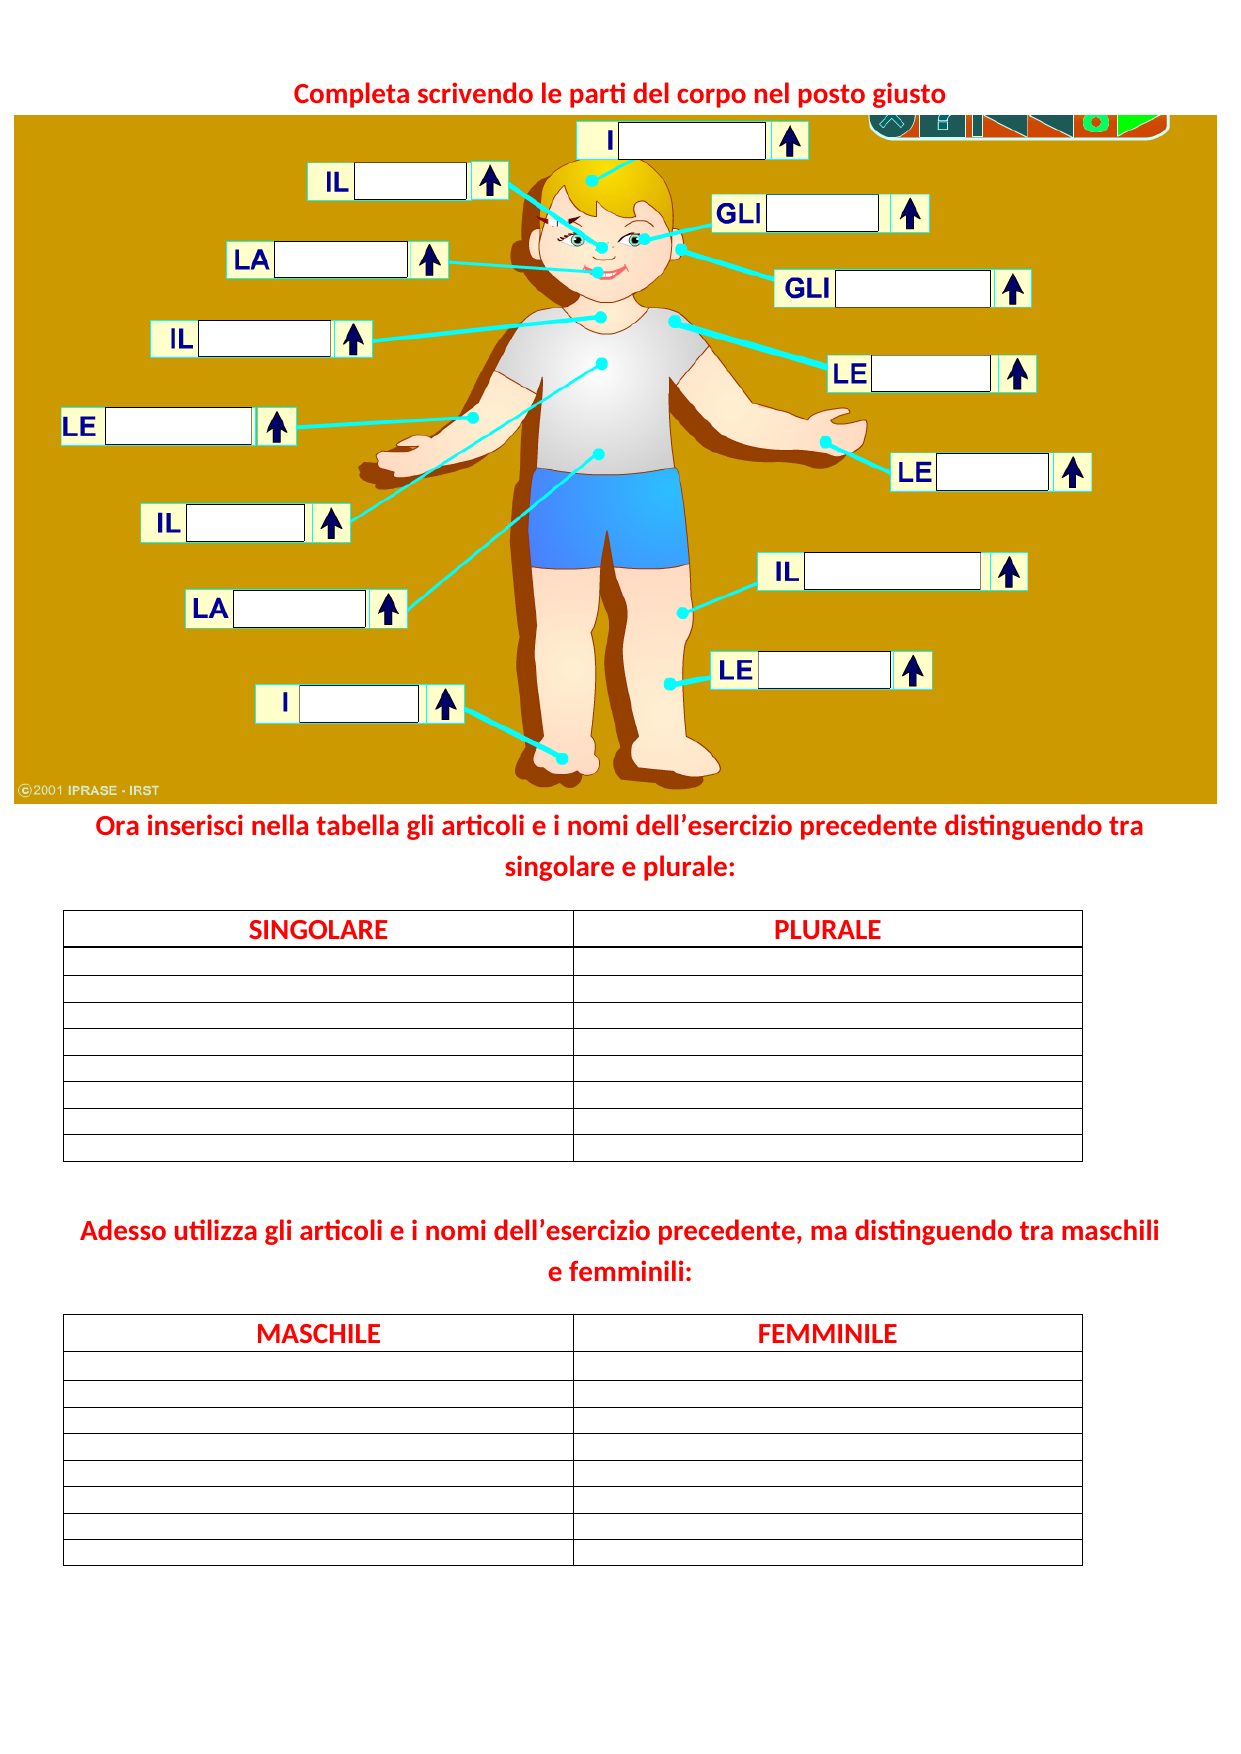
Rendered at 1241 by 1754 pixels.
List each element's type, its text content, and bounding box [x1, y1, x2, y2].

table_cell [574, 1082, 1082, 1108]
table_cell [574, 1029, 1082, 1055]
table_cell [574, 1540, 1082, 1565]
table_cell [64, 1109, 573, 1134]
table_cell [64, 948, 573, 975]
table_cell [574, 1003, 1082, 1028]
table_cell [574, 1109, 1082, 1134]
table_cell [64, 1434, 573, 1459]
table_cell [64, 1352, 573, 1380]
table_cell [64, 976, 573, 1002]
table_cell [64, 1029, 573, 1055]
table_cell [574, 976, 1082, 1002]
table_header PLURALE [574, 911, 1082, 946]
table_cell [574, 1487, 1082, 1512]
table_cell [64, 1056, 573, 1081]
table_cell [64, 1461, 573, 1486]
table_cell [64, 1540, 573, 1565]
table_header MASCHILE [64, 1315, 573, 1351]
text Completa scrivendo le parti del corpo nel posto giusto [75, 75, 1165, 111]
table_cell [574, 1056, 1082, 1081]
text Adesso utilizza gli articoli e i nomi dell’esercizio precedente, ma distinguendo tra maschili e femminili: [75, 1212, 1165, 1288]
table_header FEMMINILE [574, 1315, 1082, 1351]
text Ora inserisci nella tabella gli articoli e i nomi dell’esercizio precedente distinguendo tra singolare e plurale: [75, 807, 1165, 883]
table_cell [574, 1434, 1082, 1459]
table_cell [574, 1135, 1082, 1161]
table_cell [574, 1352, 1082, 1380]
table_cell [574, 1514, 1082, 1539]
table_cell [574, 1381, 1082, 1407]
table_cell [574, 1461, 1082, 1486]
table_cell [64, 1381, 573, 1407]
table_cell [64, 1408, 573, 1433]
table_cell [64, 1082, 573, 1108]
table_cell [574, 1408, 1082, 1433]
picture [14, 115, 1218, 804]
table_cell [64, 1135, 573, 1161]
table_cell [574, 948, 1082, 975]
table_cell [64, 1514, 573, 1539]
table_header SINGOLARE [64, 911, 573, 946]
table_cell [64, 1003, 573, 1028]
table_cell [64, 1487, 573, 1512]
